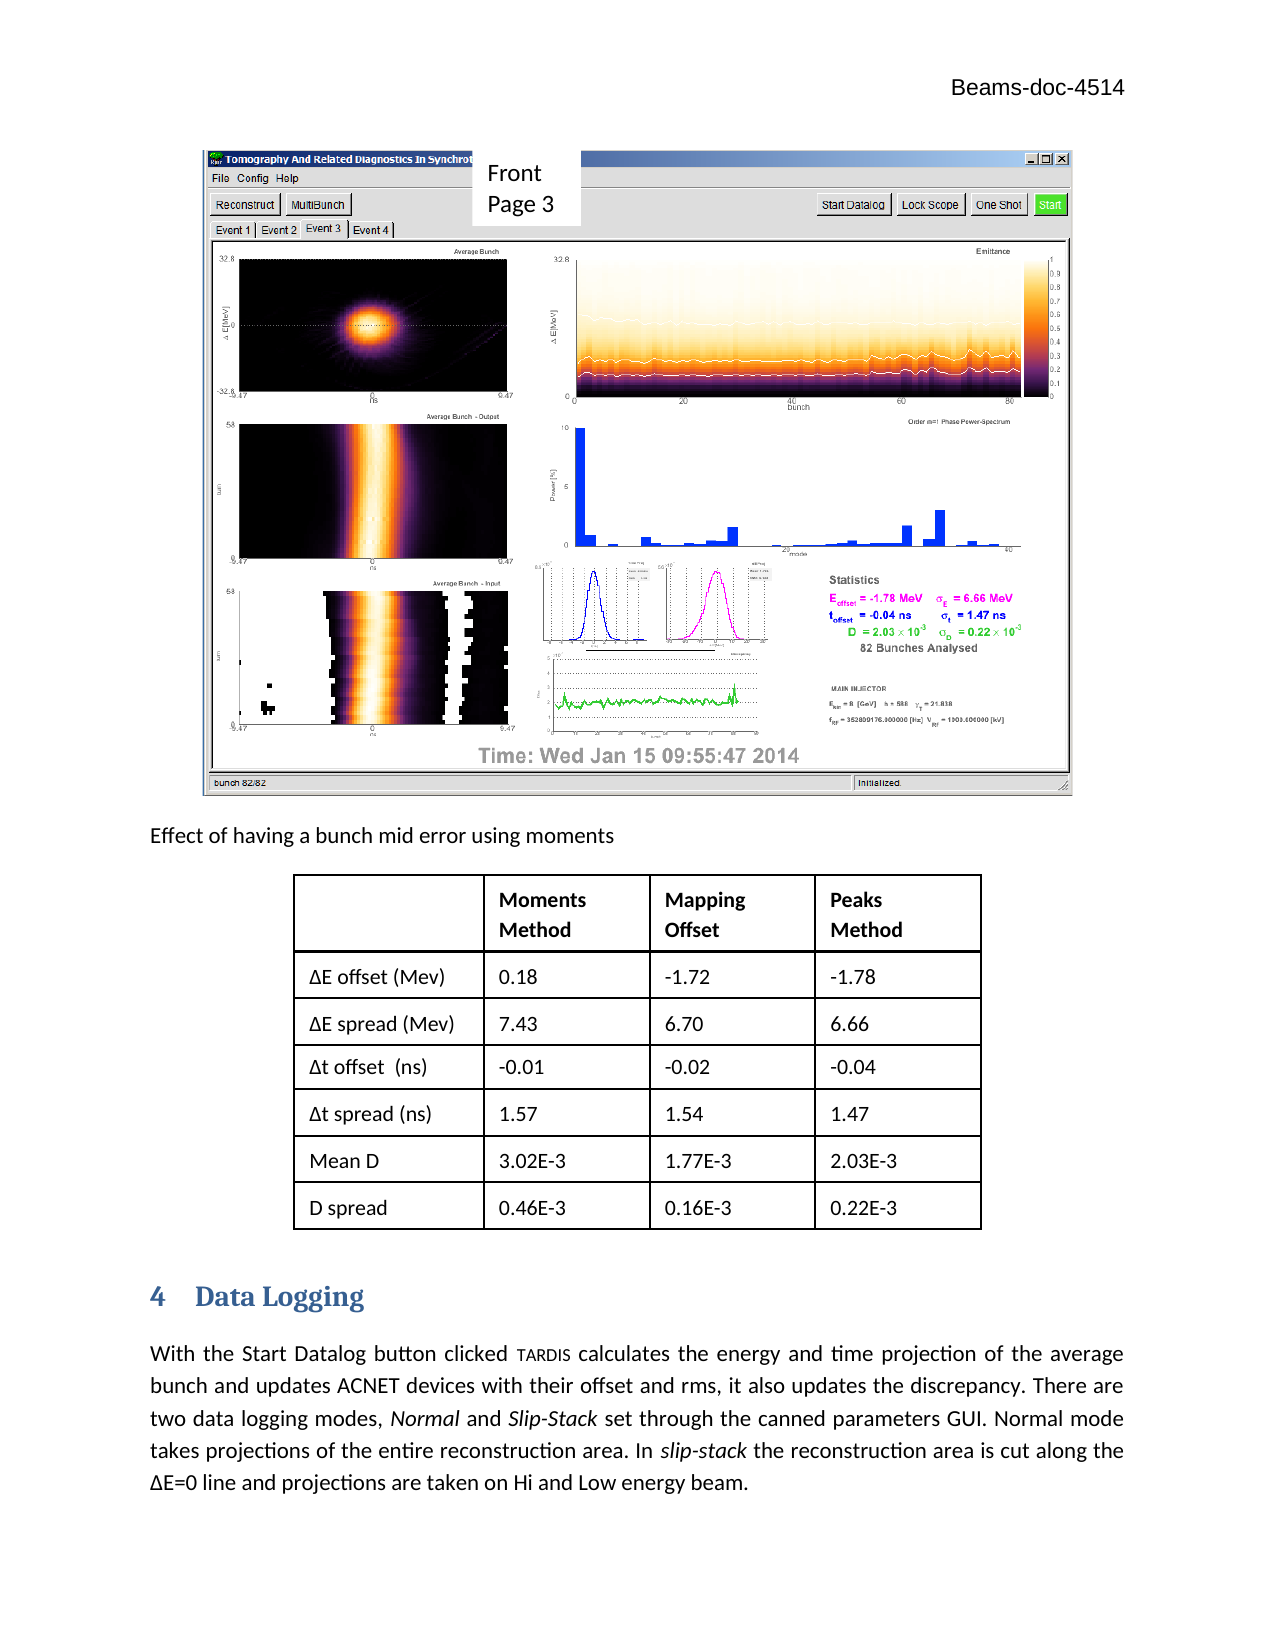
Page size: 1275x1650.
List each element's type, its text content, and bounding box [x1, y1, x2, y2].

table_cell 1.57 [485, 1090, 649, 1134]
subtitle Data Logging [150, 1280, 1125, 1314]
table_cell -0.01 [485, 1046, 649, 1088]
text With the Start Datalog button clicked tardis calculates the energy and time projection of the average bunch and updates ACNET devices with their offset and rms, it also updates the discrepancy. There are two data logging modes, Normal and Slip-Stack set through the canned parameters GUI. Normal mode takes projections of the entire reconstruction area. In slip-stack the reconstruction area is cut along the ∆E=0 line and projections are taken on Hi and Low energy beam. [150, 1339, 1125, 1496]
text Effect of having a bunch mid error using moments [150, 821, 1125, 849]
table_cell 6.70 [651, 999, 814, 1044]
table_cell Mean D [295, 1137, 483, 1181]
table_cell ∆t offset (ns) [295, 1046, 483, 1088]
table_header [295, 876, 483, 950]
table_cell 6.66 [816, 999, 980, 1044]
table_cell 1.77E-3 [651, 1137, 814, 1181]
table_cell -1.72 [651, 953, 814, 997]
table_cell 1.47 [816, 1090, 980, 1134]
table_cell ∆E spread (Mev) [295, 999, 483, 1044]
table_header Moments Method [485, 876, 649, 950]
table_cell -0.02 [651, 1046, 814, 1088]
table_cell 0.18 [485, 953, 649, 997]
table_cell 2.03E-3 [816, 1137, 980, 1181]
table_cell -0.04 [816, 1046, 980, 1088]
table_cell ∆E offset (Mev) [295, 953, 483, 997]
table_cell 0.46E-3 [485, 1183, 649, 1228]
table_cell D spread [295, 1183, 483, 1228]
table_cell 0.16E-3 [651, 1183, 814, 1228]
table_cell 1.54 [651, 1090, 814, 1134]
table_header Peaks Method [816, 876, 980, 950]
table_cell 7.43 [485, 999, 649, 1044]
table_cell 0.22E-3 [816, 1183, 980, 1228]
table_cell 3.02E-3 [485, 1137, 649, 1181]
picture [202, 150, 1073, 796]
table_cell ∆t spread (ns) [295, 1090, 483, 1134]
table_header Mapping Offset [651, 876, 814, 950]
table_cell -1.78 [816, 953, 980, 997]
